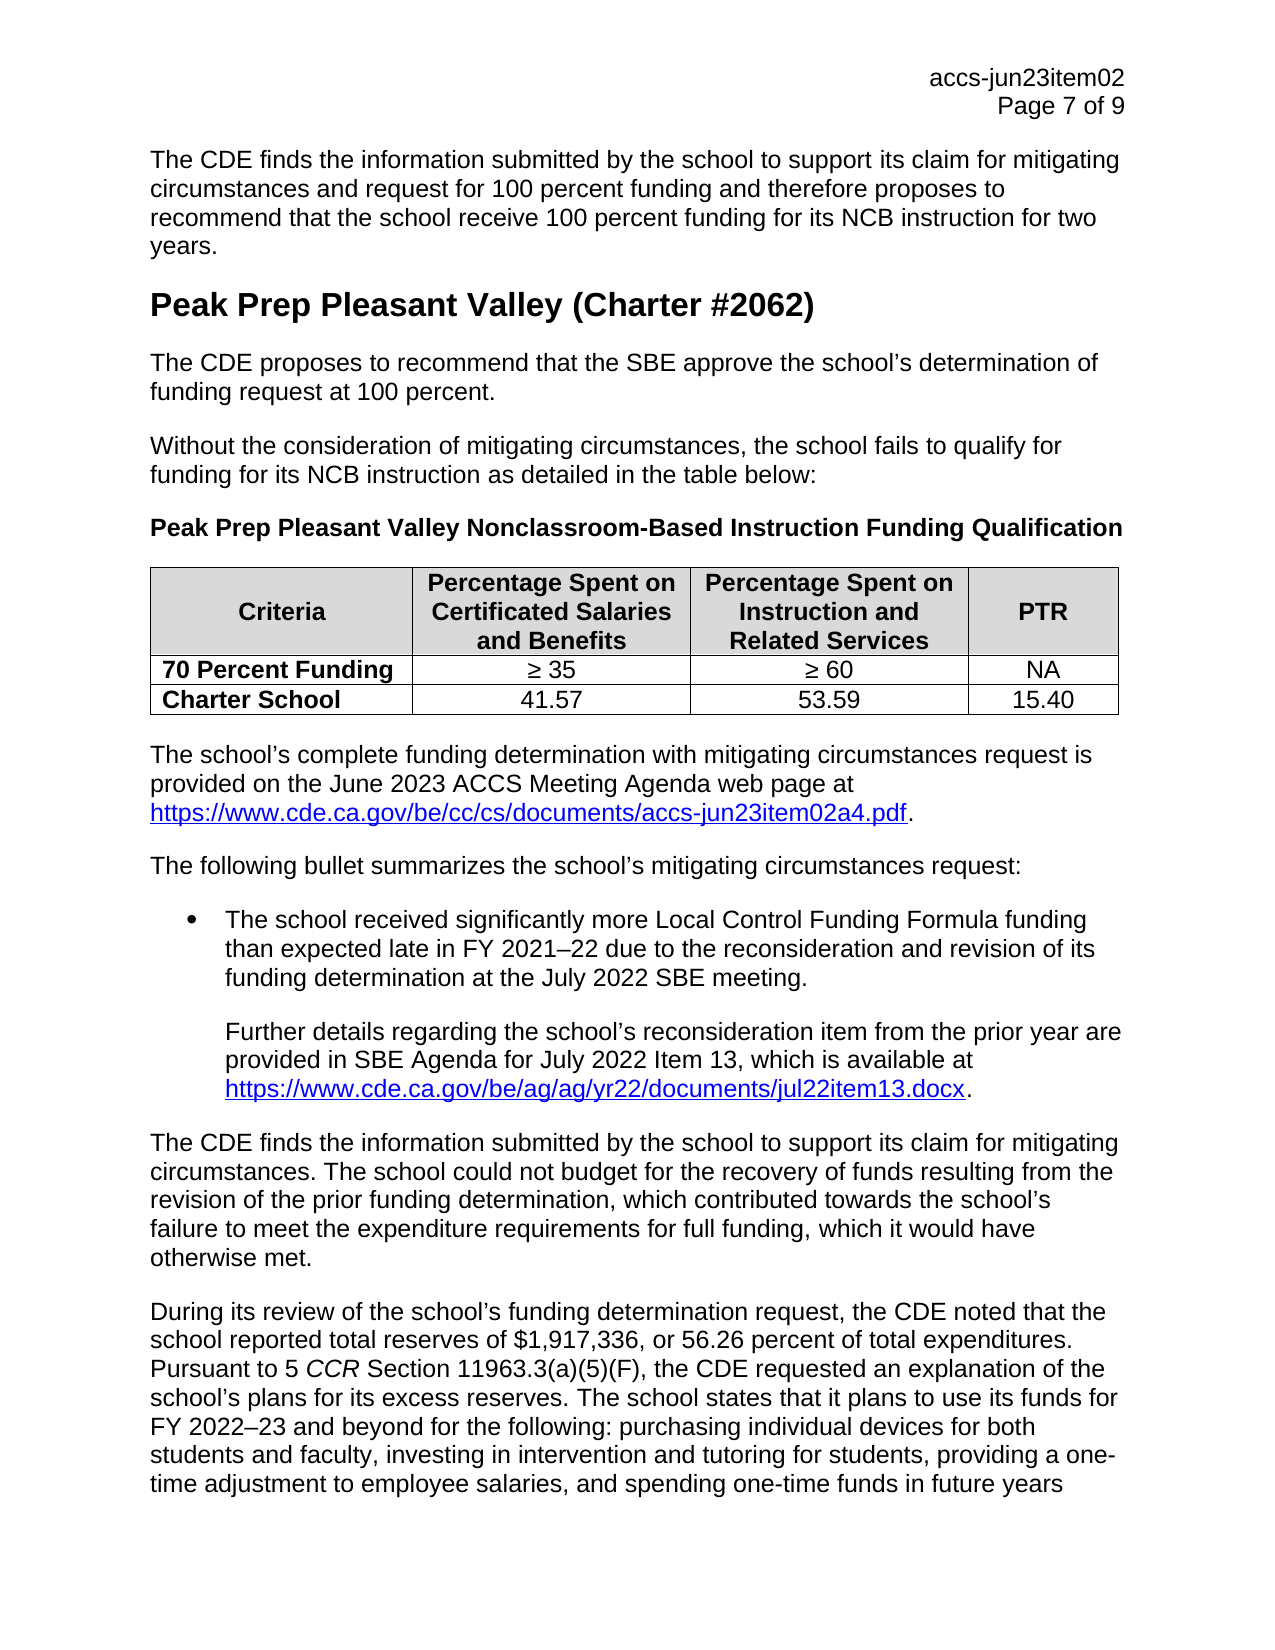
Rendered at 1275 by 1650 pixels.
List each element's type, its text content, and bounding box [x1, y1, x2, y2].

text The CDE finds the information submitted by the school to support its claim for mitigating circumstances. The school could not budget for the recovery of funds resulting from the revision of the prior funding determination, which contributed towards the school’s failure to meet the expenditure requirements for full funding, which it would have otherwise met. [150, 1128, 1125, 1271]
text The following bullet summarizes the school’s mitigating circumstances request: [150, 851, 1125, 880]
subtitle Peak Prep Pleasant Valley (Charter #2062) [150, 285, 1125, 323]
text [150, 1296, 1125, 1498]
table_header Percentage Spent on Instruction and Related Services [691, 568, 968, 654]
list The school received significantly more Local Control Funding Formula funding than expected late in FY 2021–22 due to the reconsideration and revision of its funding determination at the July 2022 SBE meeting. [187, 905, 1125, 991]
text The CDE finds the information submitted by the school to support its claim for mitigating circumstances and request for 100 percent funding and therefore proposes to recommend that the school receive 100 percent funding for its NCB instruction for two years. [150, 145, 1125, 260]
list Further details regarding the school’s reconsideration item from the prior year are provided in SBE Agenda for July 2022 Item 13, which is available at https://www.cde.ca.gov/be/ag/ag/yr22/documents/jul22item13.docx. [225, 1016, 1125, 1103]
text The school’s complete funding determination with mitigating circumstances request is provided on the June 2023 ACCS Meeting Agenda web page at https://www.cde.ca.gov/be/cc/cs/documents/accs-jun23item02a4.pdf. [150, 740, 1125, 826]
table_cell 15.40 [969, 685, 1118, 714]
table_cell 41.57 [413, 685, 690, 714]
table_cell ≥ 60 [691, 656, 968, 684]
table_header Percentage Spent on Certificated Salaries and Benefits [413, 568, 690, 654]
table_header Criteria [151, 568, 412, 654]
table_cell Charter School [151, 685, 412, 714]
table_header PTR [969, 568, 1118, 654]
text Peak Prep Pleasant Valley Nonclassroom-Based Instruction Funding Qualification [150, 513, 1125, 542]
table_cell 70 Percent Funding [151, 656, 412, 684]
table_cell 53.59 [691, 685, 968, 714]
table_cell NA [969, 656, 1118, 684]
table_cell ≥ 35 [413, 656, 690, 684]
text The CDE proposes to recommend that the SBE approve the school’s determination of funding request at 100 percent. [150, 348, 1125, 406]
text Without the consideration of mitigating circumstances, the school fails to qualify for funding for its NCB instruction as detailed in the table below: [150, 431, 1125, 488]
